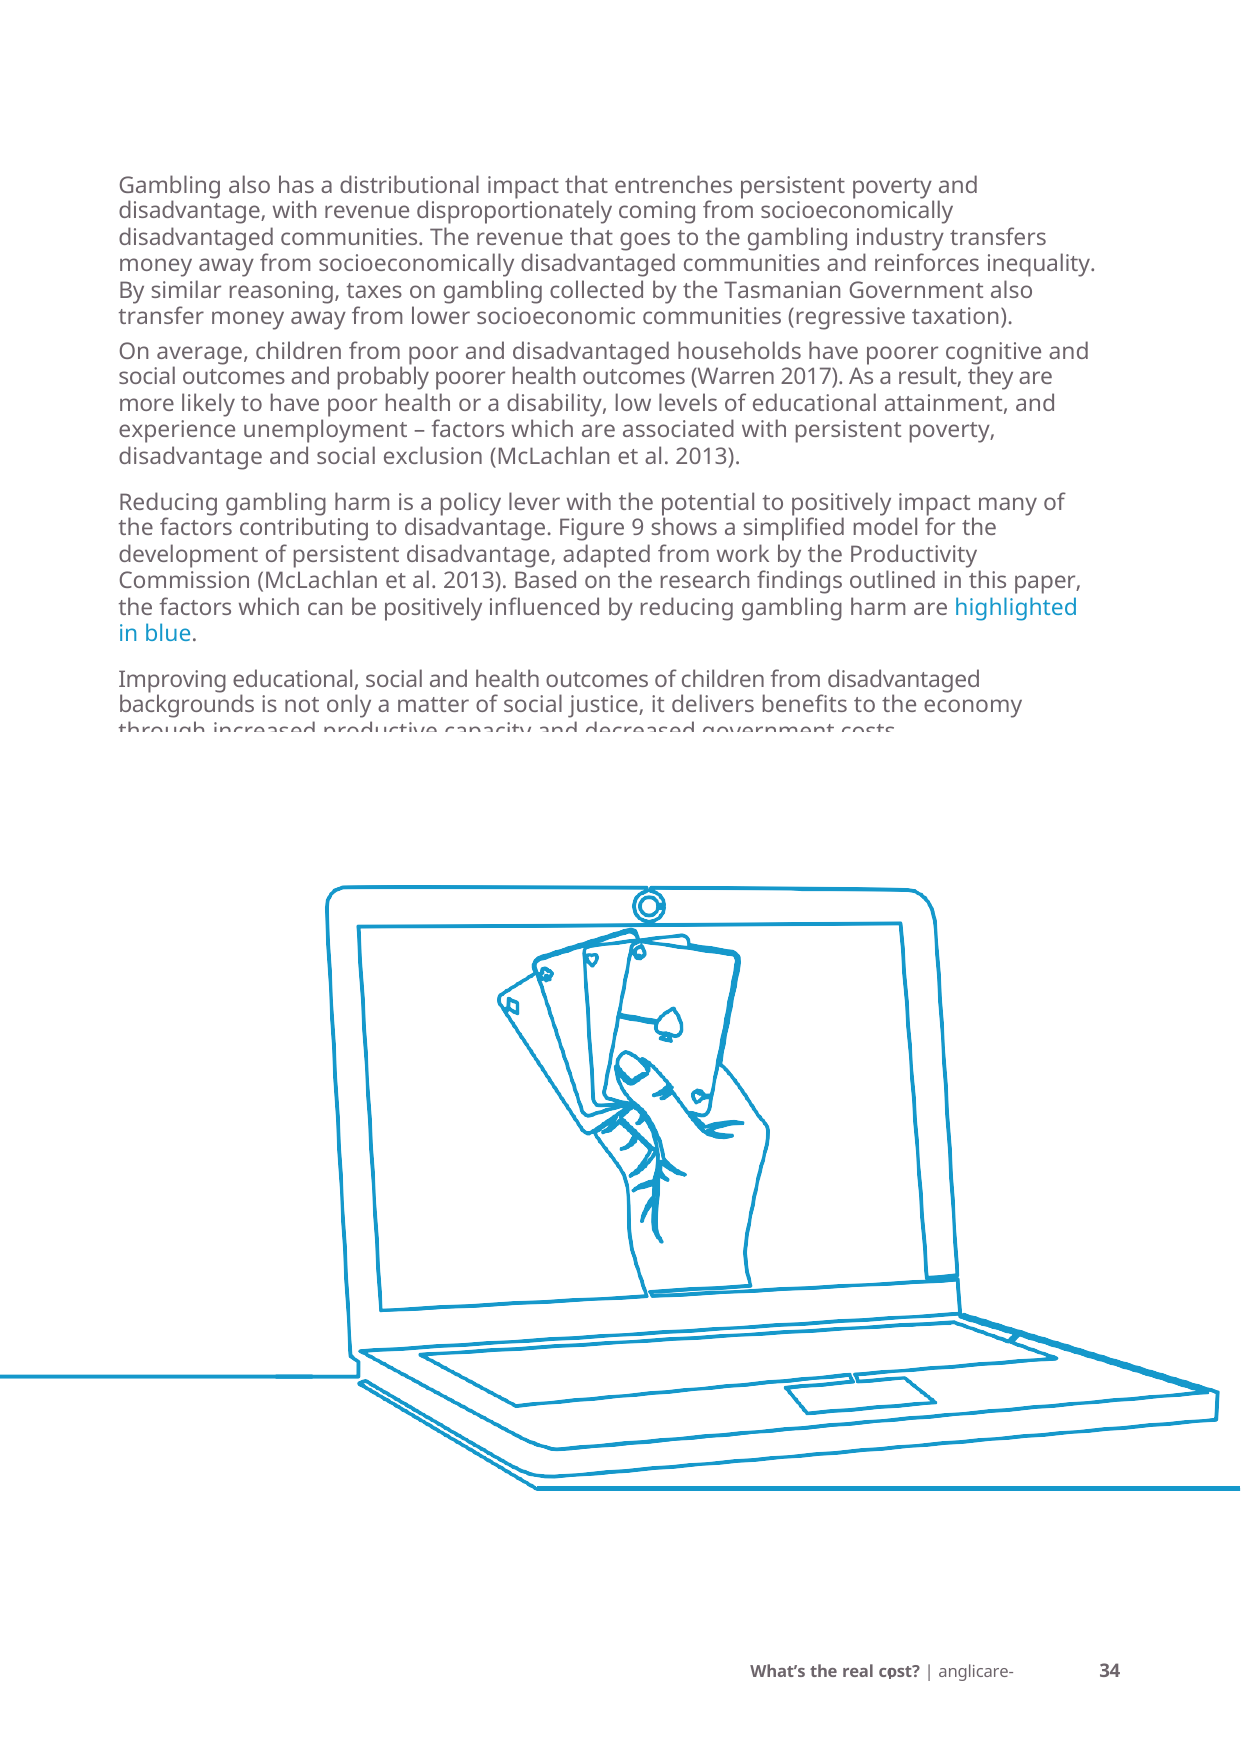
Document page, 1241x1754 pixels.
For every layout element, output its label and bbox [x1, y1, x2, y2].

picture [0, 885, 1241, 1491]
